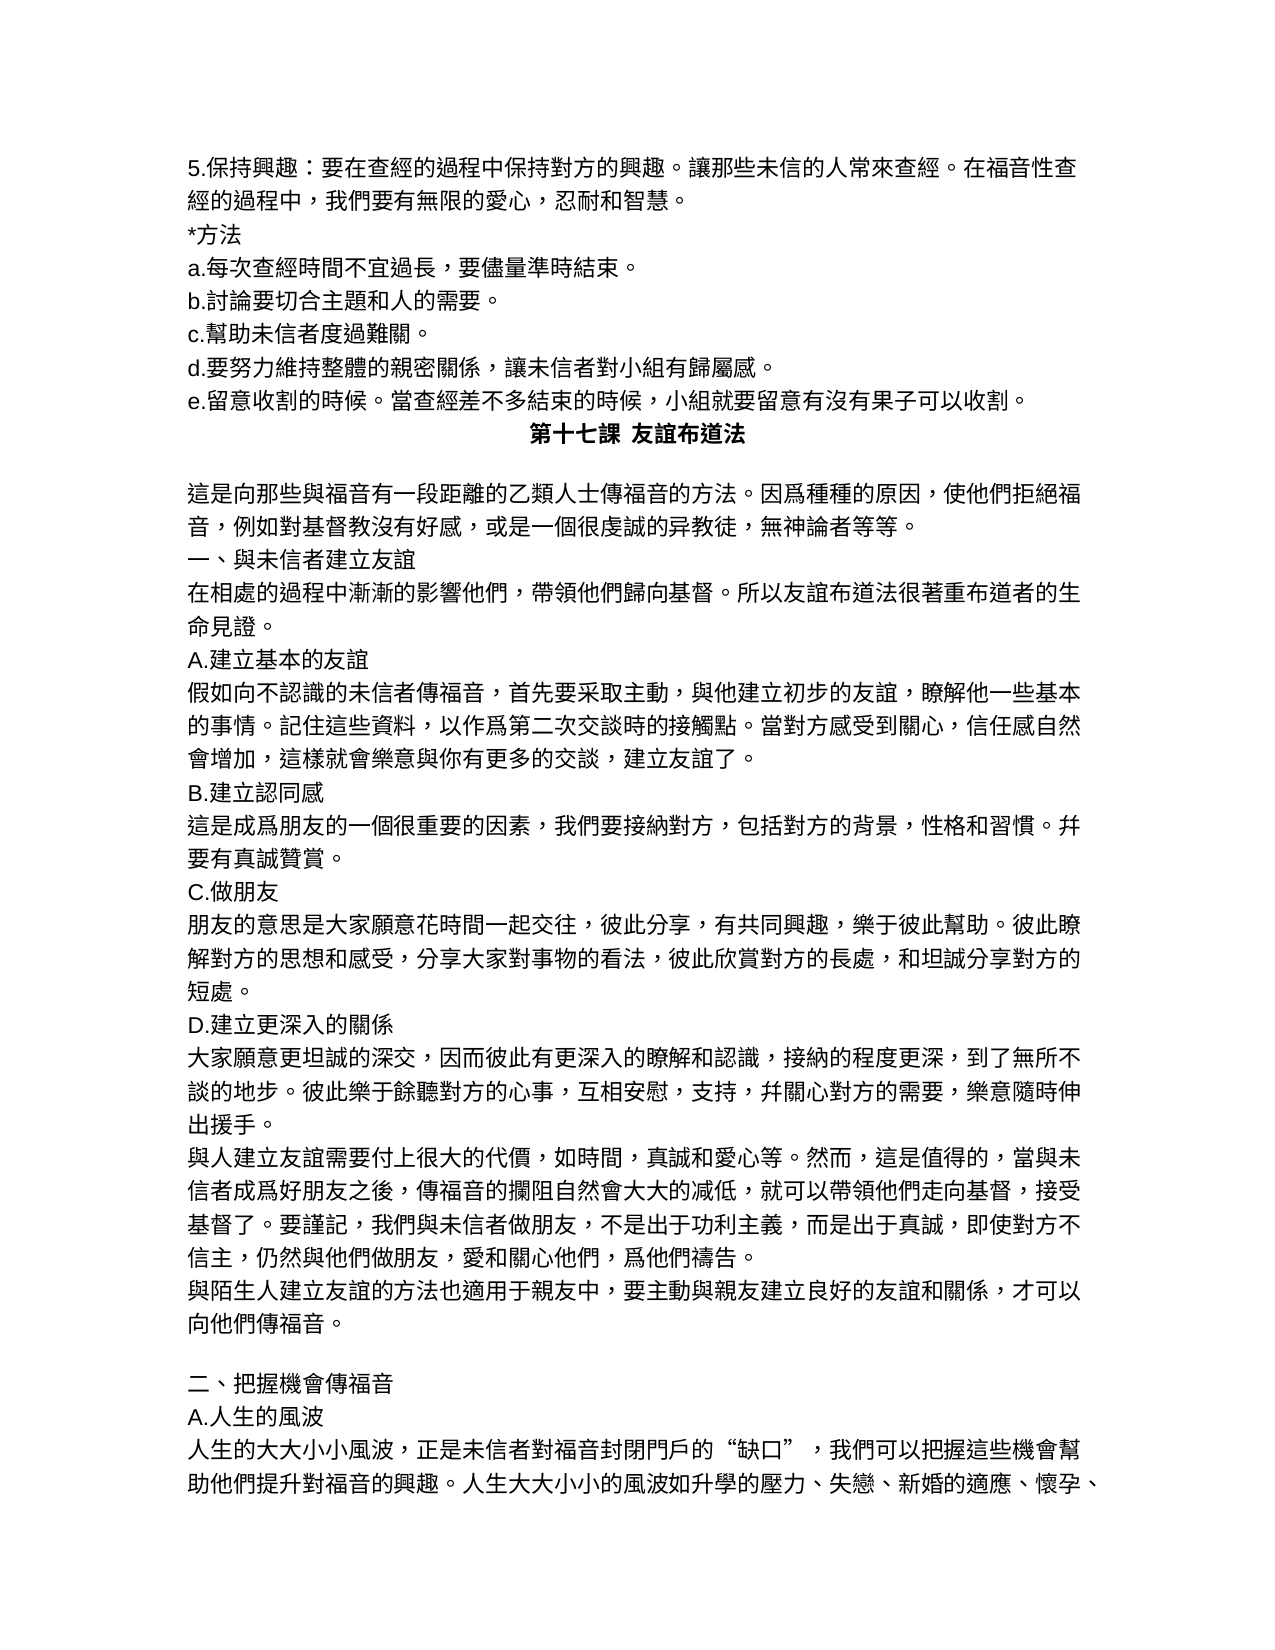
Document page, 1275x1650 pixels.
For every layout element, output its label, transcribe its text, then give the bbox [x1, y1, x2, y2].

text 這是向那些與福音有一段距離的乙類人士傳福音的方法。因爲種種的原因，使他們拒絕福音，例如對基督教沒有好感，或是一個很虔誠的异教徒，無神論者等等。 [187, 475, 1087, 542]
text D.建立更深入的關係 [187, 1007, 1087, 1040]
text a.每次查經時間不宜過長，要儘量準時結束。 [187, 250, 1087, 283]
text e.留意收割的時候。當查經差不多結束的時候，小組就要留意有沒有果子可以收割。 [187, 383, 1087, 416]
text 這是成爲朋友的一個很重要的因素，我們要接納對方，包括對方的背景，性格和習慣。幷要有真誠贊賞。 [187, 808, 1087, 874]
text 5.保持興趣：要在查經的過程中保持對方的興趣。讓那些未信的人常來查經。在福音性查經的過程中，我們要有無限的愛心，忍耐和智慧。 [187, 150, 1087, 216]
text A.建立基本的友誼 [187, 642, 1087, 675]
text *方法 [187, 216, 1087, 250]
text 與陌生人建立友誼的方法也適用于親友中，要主動與親友建立良好的友誼和關係，才可以向他們傳福音。 [187, 1273, 1087, 1339]
text 一、與未信者建立友誼 [187, 542, 1087, 575]
text c.幫助未信者度過難關。 [187, 316, 1087, 349]
text d.要努力維持整體的親密關係，讓未信者對小組有歸屬感。 [187, 349, 1087, 383]
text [187, 1432, 1087, 1499]
text 與人建立友誼需要付上很大的代價，如時間，真誠和愛心等。然而，這是值得的，當與未信者成爲好朋友之後，傳福音的攔阻自然會大大的减低，就可以帶領他們走向基督，接受基督了。要謹記，我們與未信者做朋友，不是出于功利主義，而是出于真誠，即使對方不信主，仍然與他們做朋友，愛和關心他們，爲他們禱告。 [187, 1140, 1087, 1273]
text b.討論要切合主題和人的需要。 [187, 283, 1087, 316]
text 假如向不認識的未信者傳福音，首先要采取主動，與他建立初步的友誼，瞭解他一些基本的事情。記住這些資料，以作爲第二次交談時的接觸點。當對方感受到關心，信任感自然會增加，這樣就會樂意與你有更多的交談，建立友誼了。 [187, 675, 1087, 774]
text 朋友的意思是大家願意花時間一起交往，彼此分享，有共同興趣，樂于彼此幫助。彼此瞭解對方的思想和感受，分享大家對事物的看法，彼此欣賞對方的長處，和坦誠分享對方的短處。 [187, 907, 1087, 1007]
text B.建立認同感 [187, 774, 1087, 808]
text C.做朋友 [187, 874, 1087, 907]
text 大家願意更坦誠的深交，因而彼此有更深入的瞭解和認識，接納的程度更深，到了無所不談的地步。彼此樂于餘聽對方的心事，互相安慰，支持，幷關心對方的需要，樂意隨時伸出援手。 [187, 1040, 1087, 1140]
text 在相處的過程中漸漸的影響他們，帶領他們歸向基督。所以友誼布道法很著重布道者的生命見證。 [187, 575, 1087, 642]
text A.人生的風波 [187, 1399, 1087, 1432]
text 第十七課 友誼布道法 [187, 416, 1087, 449]
text 二、把握機會傳福音 [187, 1366, 1087, 1399]
